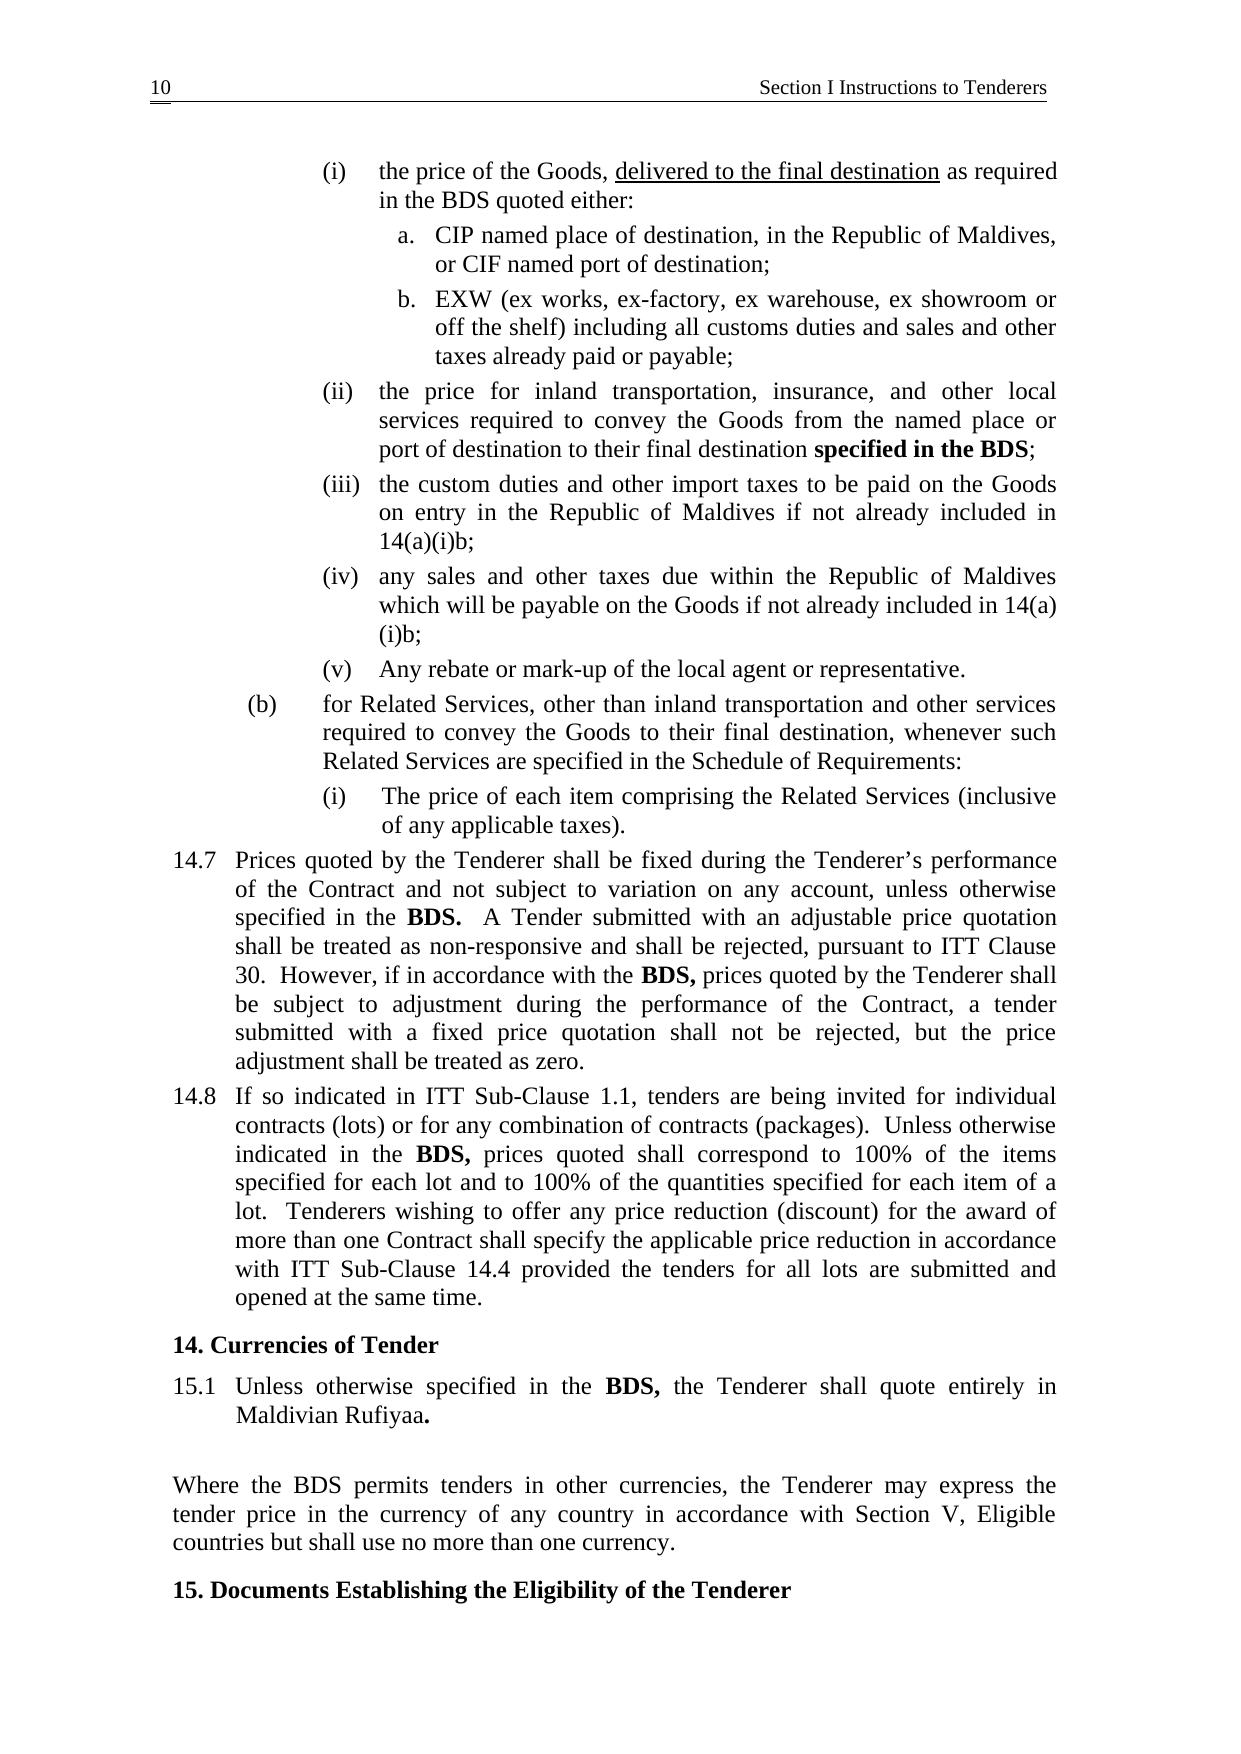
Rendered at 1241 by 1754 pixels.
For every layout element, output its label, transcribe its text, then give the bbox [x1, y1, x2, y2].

table_cell Currencies of Tender Unless otherwise specified in the BDS, the Tenderer shall quote entirely in Maldivian Rufiyaa. Where the BDS permits tenders in other currencies, the Tenderer may express the tender price in the currency of any country in accordance with Section V, Eligible countries but shall use no more than one currency. [161, 1318, 1069, 1562]
